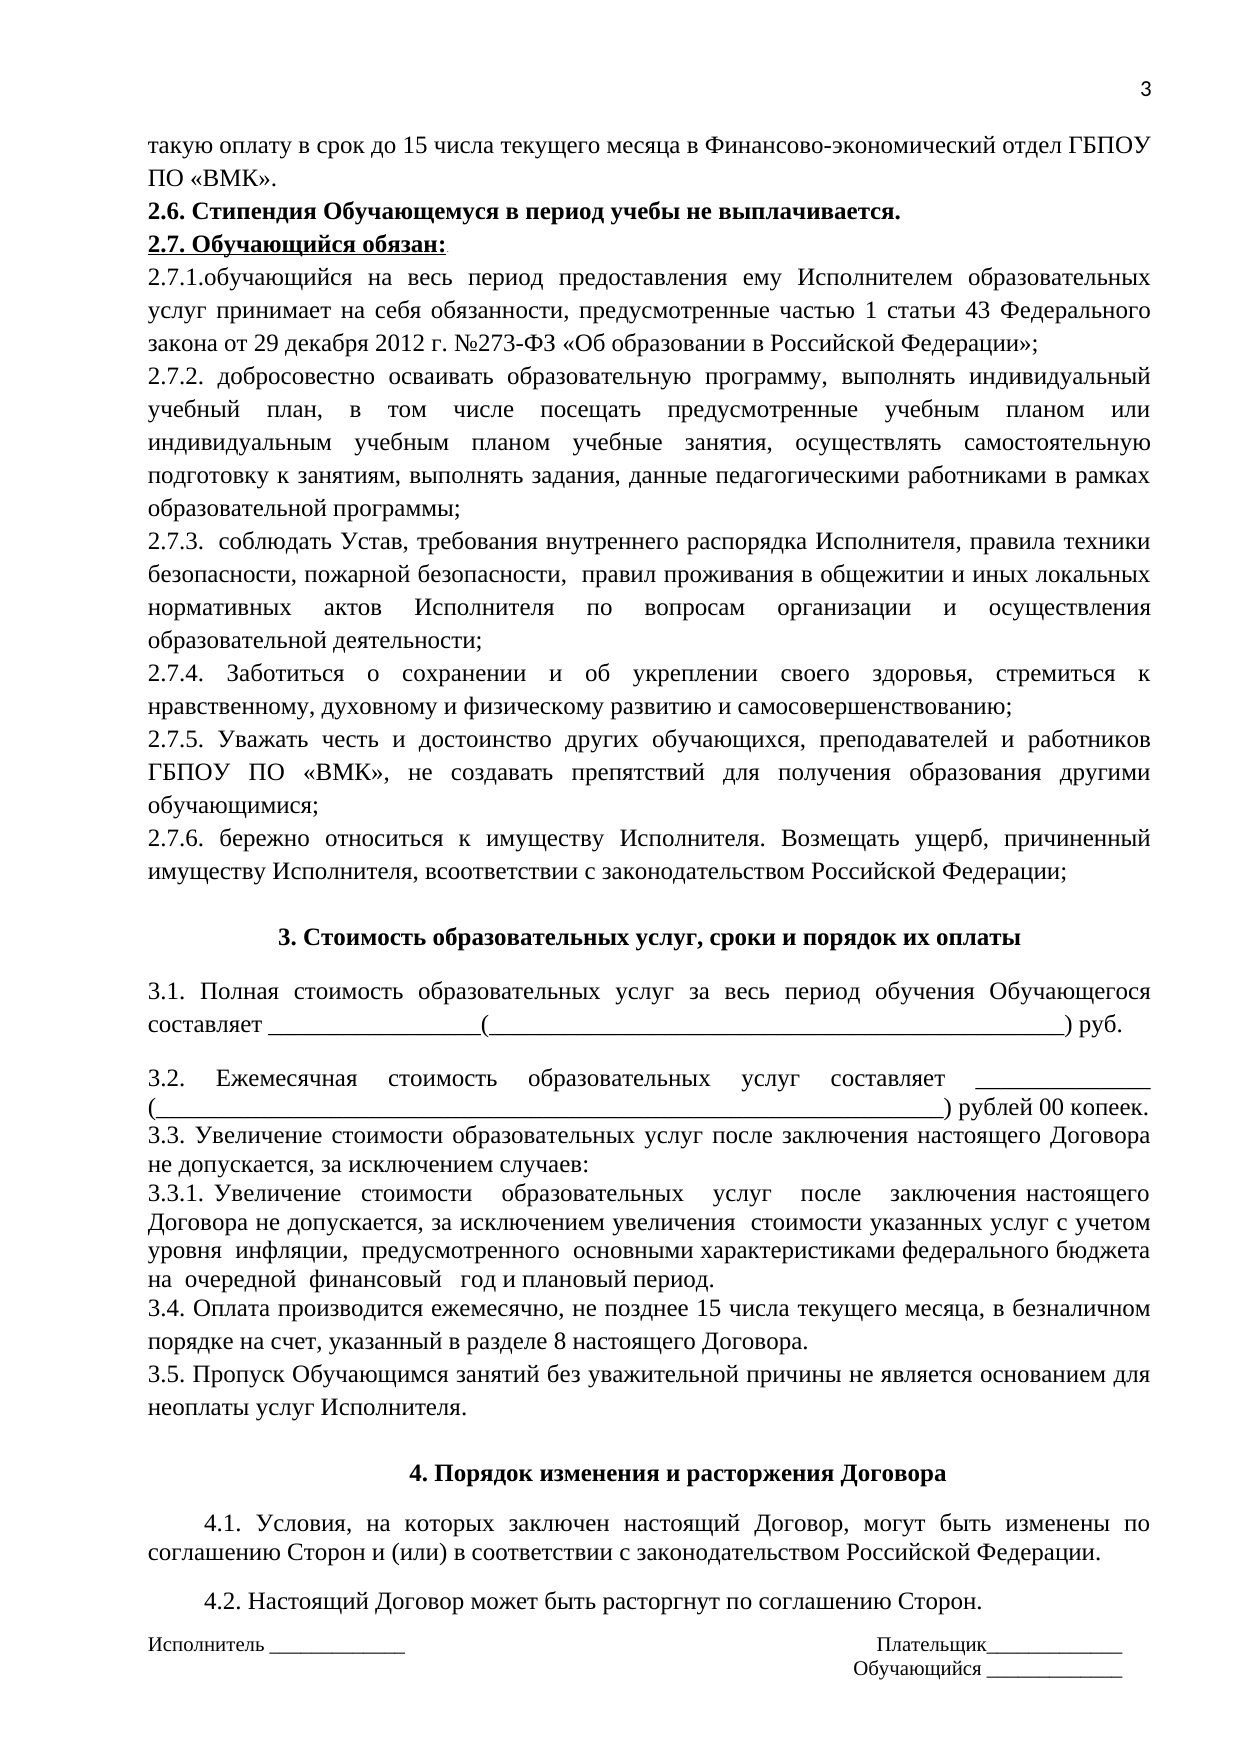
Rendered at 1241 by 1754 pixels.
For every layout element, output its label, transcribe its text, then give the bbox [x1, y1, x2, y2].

text 2.7.1.обучающийся на весь период предоставления ему Исполнителем образовательных услуг принимает на себя обязанности, предусмотренные частью 1 статьи 43 Федерального закона от 29 декабря 2012 г. №273-ФЗ «Об образовании в Российской Федерации»; [148, 262, 1152, 357]
text 3.4. Оплата производится ежемесячно, не позднее 15 числа текущего месяца, в безналичном порядке на счет, указанный в разделе 8 настоящего Договора. [148, 1293, 1152, 1355]
text 2.7.4. Заботиться о сохранении и об укреплении своего здоровья, стремиться к нравственному, духовному и физическому развитию и самосовершенствованию; [148, 658, 1152, 720]
text 3.5. Пропуск Обучающимся занятий без уважительной причины не является основанием для неоплаты услуг Исполнителя. [148, 1359, 1152, 1421]
text 4.2. Настоящий Договор может быть расторгнут по соглашению Сторон. [148, 1586, 1152, 1615]
text 2.7.2. добросовестно осваивать образовательную программу, выполнять индивидуальный учебный план, в том числе посещать предусмотренные учебным планом или индивидуальным учебным планом учебные занятия, осуществлять самостоятельную подготовку к занятиям, выполнять задания, данные педагогическими работниками в рамках образовательной программы; [148, 361, 1152, 522]
text 4.1. Условия, на которых заключен настоящий Договор, могут быть изменены по соглашению Сторон и (или) в соответствии с законодательством Российской Федерации. [148, 1508, 1152, 1565]
text 3. Стоимость образовательных услуг, сроки и порядок их оплаты [148, 922, 1152, 951]
text 4. Порядок изменения и расторжения Договора [148, 1458, 1152, 1487]
text 3.3.1. Увеличение стоимости образовательных услуг после заключения настоящего Договора не допускается, за исключением увеличения стоимости указанных услуг с учетом уровня инфляции, предусмотренного основными характеристиками федерального бюджета на очередной финансовый год и плановый период. [148, 1178, 1152, 1293]
text 3.2. Ежемесячная стоимость образовательных услуг составляет ______________ (_______________________________________________________________) рублей 00 копеек. [148, 1063, 1152, 1121]
text 2.7.5. Уважать честь и достоинство других обучающихся, преподавателей и работников ГБПОУ ПО «ВМК», не создавать препятствий для получения образования другими обучающимися; [148, 724, 1152, 819]
text 3.3. Увеличение стоимости образовательных услуг после заключения настоящего Договора не допускается, за исключением случаев: [148, 1121, 1152, 1178]
text 2.6. Стипендия Обучающемуся в период учебы не выплачивается. [148, 196, 1152, 225]
text 2.7.6. бережно относиться к имуществу Исполнителя. Возмещать ущерб, причиненный имуществу Исполнителя, всоответствии с законодательством Российской Федерации; [148, 823, 1152, 885]
text 2.7.3. соблюдать Устав, требования внутреннего распорядка Исполнителя, правила техники безопасности, пожарной безопасности, правил проживания в общежитии и иных локальных нормативных актов Исполнителя по вопросам организации и осуществления образовательной деятельности; [148, 526, 1152, 654]
text 2.7. Обучающийся обязан:. [148, 229, 1152, 258]
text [148, 130, 1152, 192]
text 3.1. Полная стоимость образовательных услуг за весь период обучения Обучающегося составляет _________________(______________________________________________) руб. [148, 976, 1152, 1038]
